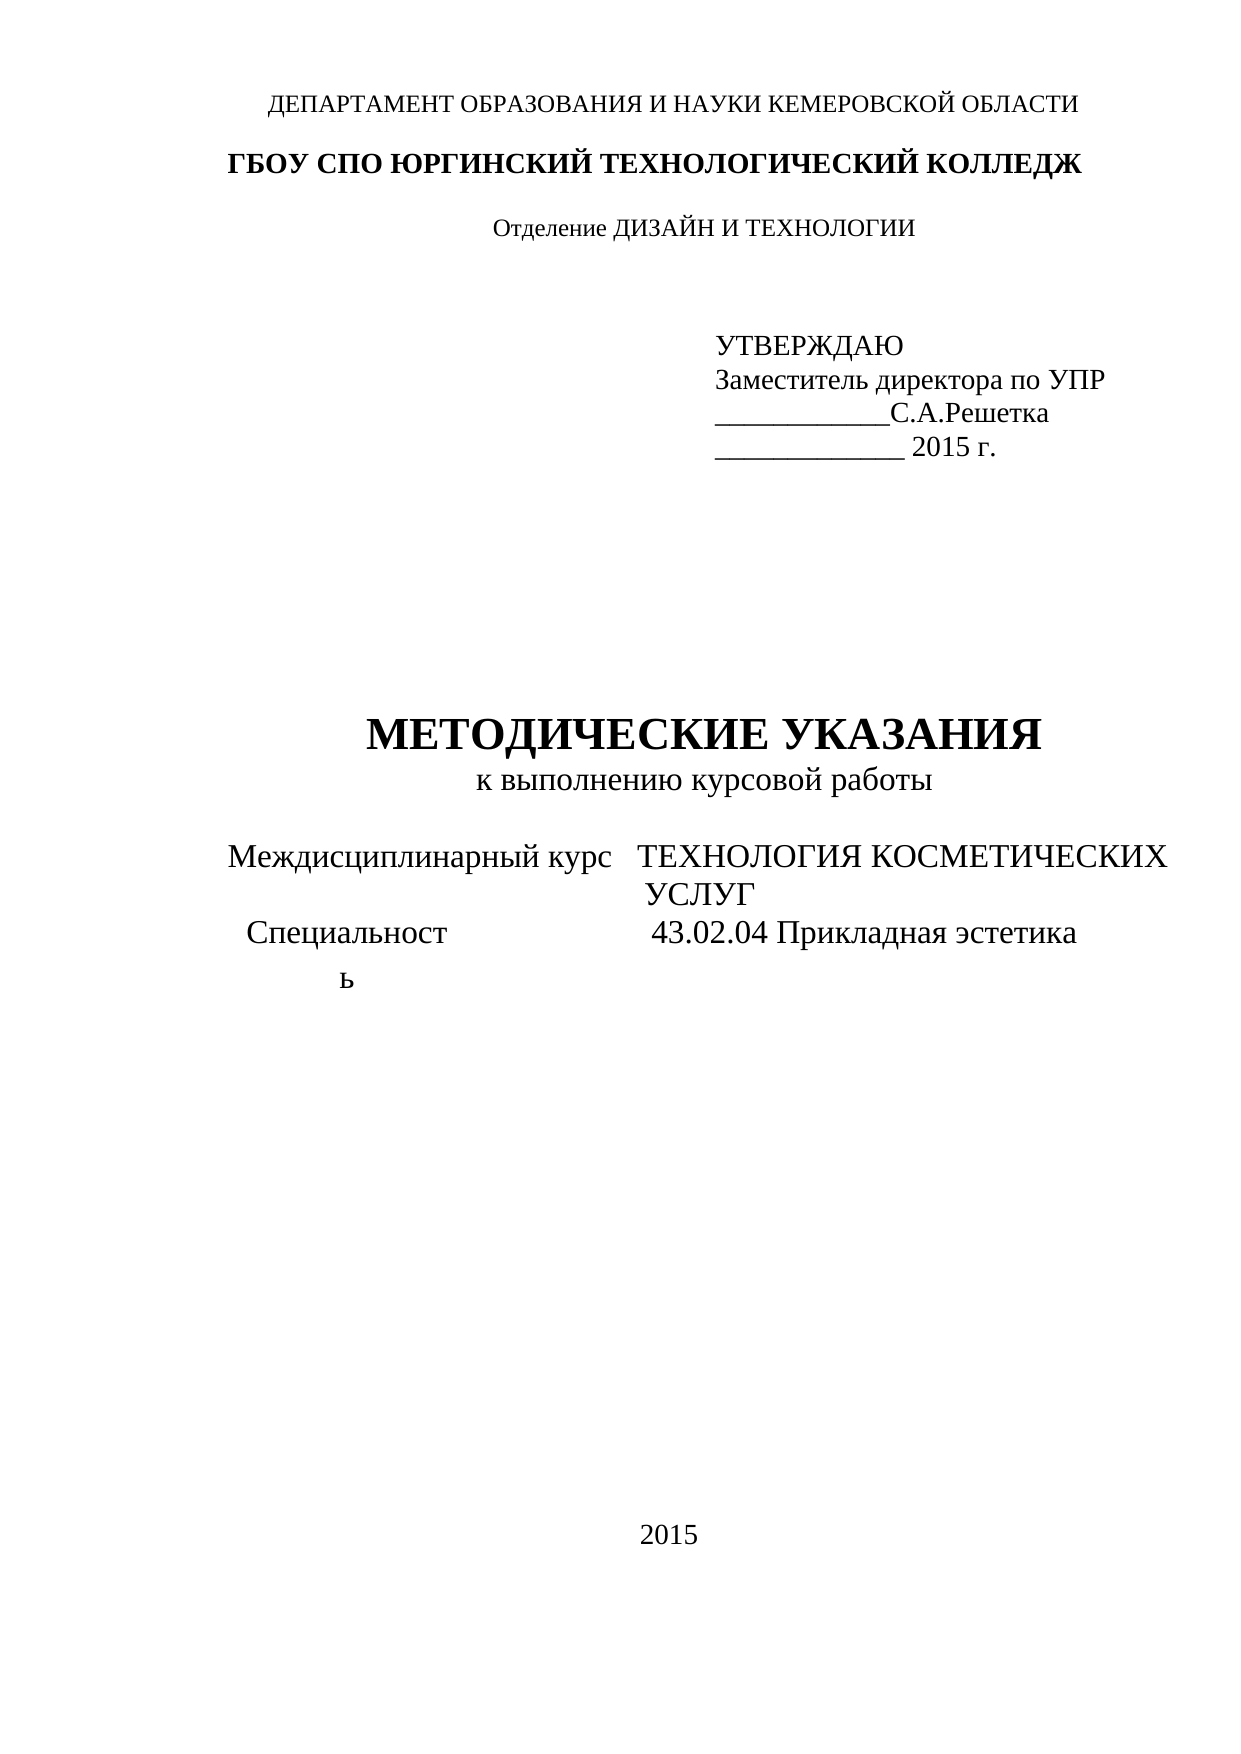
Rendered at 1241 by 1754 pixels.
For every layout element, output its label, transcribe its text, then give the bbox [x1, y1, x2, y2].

text ____________С.А.Решетка [715, 395, 1192, 429]
text Заместитель директора по УПР [715, 362, 1192, 395]
text 2015 [153, 1517, 1181, 1551]
text УСЛУГ [227, 874, 1181, 913]
text МЕТОДИЧЕСКИЕ УКАЗАНИЯ [153, 707, 1181, 759]
text _____________ 2015 г. [715, 429, 1192, 462]
text Междисциплинарный курс ТЕХНОЛОГИЯ КОСМЕТИЧЕСКИХ [227, 836, 1181, 874]
text УТВЕРЖДАЮ [715, 328, 1192, 362]
text ГБОУ СПО ЮРГИНСКИЙ ТЕХНОЛОГИЧЕСКИЙ КОЛЛЕДЖ [153, 146, 1181, 180]
text к выполнению курсовой работы [227, 759, 1181, 798]
text Отделение ДИЗАЙН И ТЕХНОЛОГИИ [153, 213, 1181, 242]
text ДЕПАРТАМЕНТ ОБРАЗОВАНИЯ И НАУКИ КЕМЕРОВСКОЙ ОБЛАСТИ [153, 89, 1181, 117]
table_cell 43.02.04 Прикладная эстетика [466, 913, 1187, 999]
table_cell Специальность [228, 913, 466, 999]
